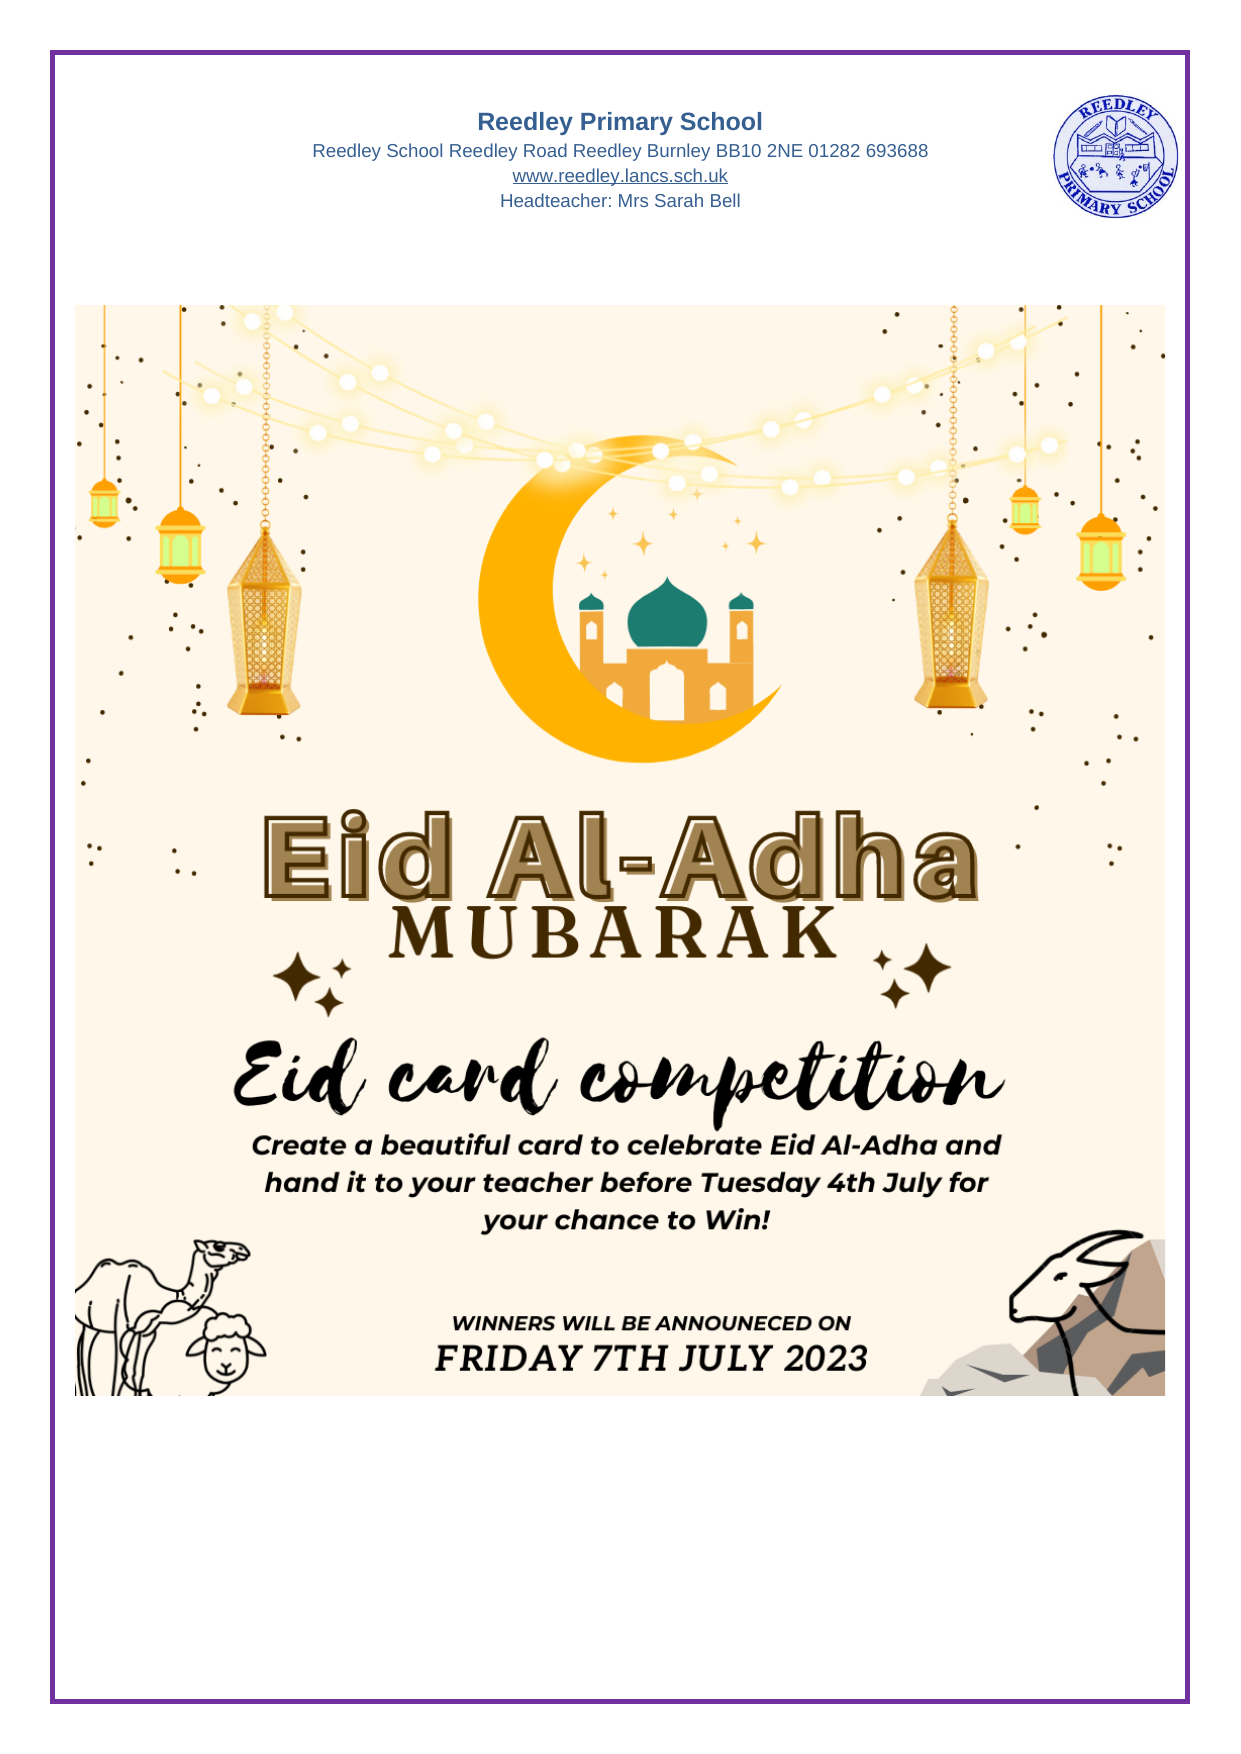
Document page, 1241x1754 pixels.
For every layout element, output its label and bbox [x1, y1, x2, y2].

picture [1048, 89, 1184, 226]
picture [75, 305, 1166, 1396]
